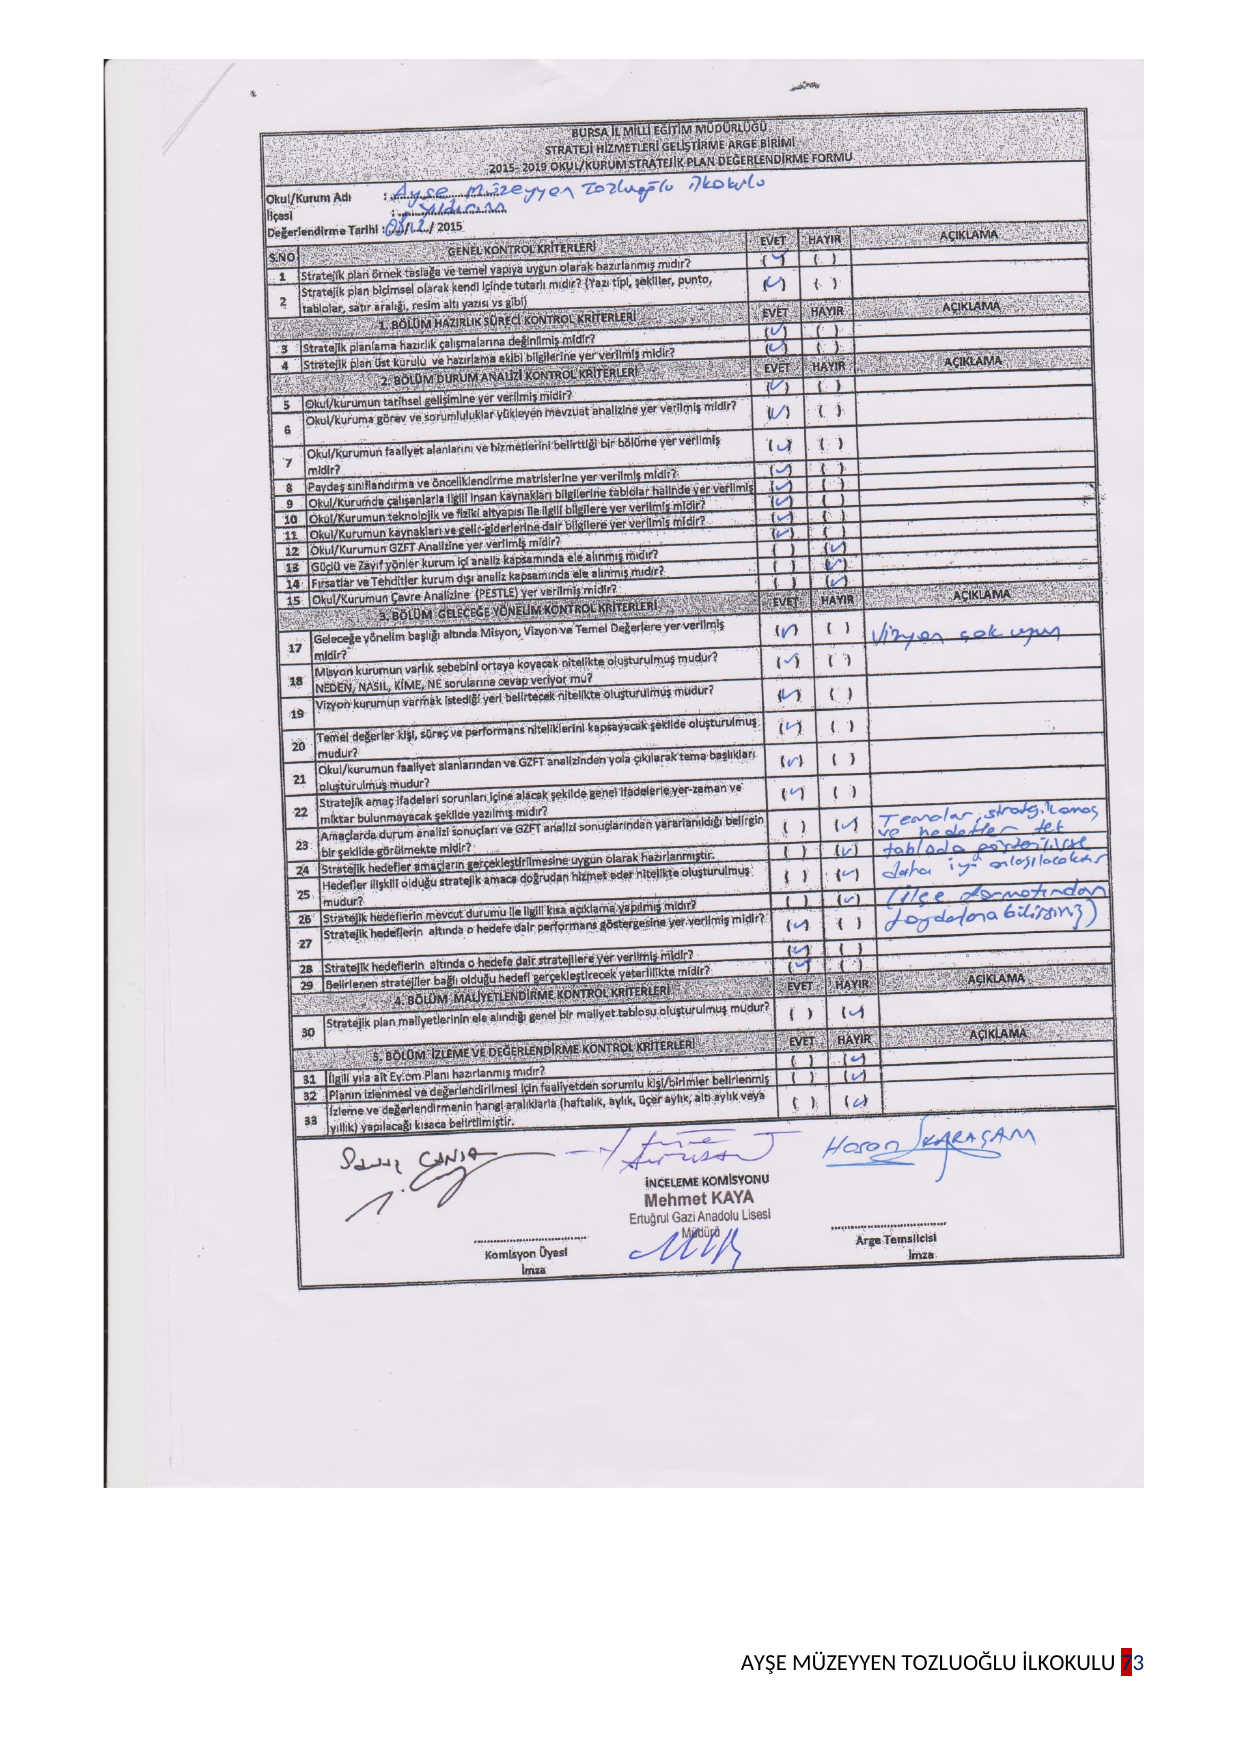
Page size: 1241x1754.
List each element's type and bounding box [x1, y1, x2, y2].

picture [103, 59, 1144, 1488]
